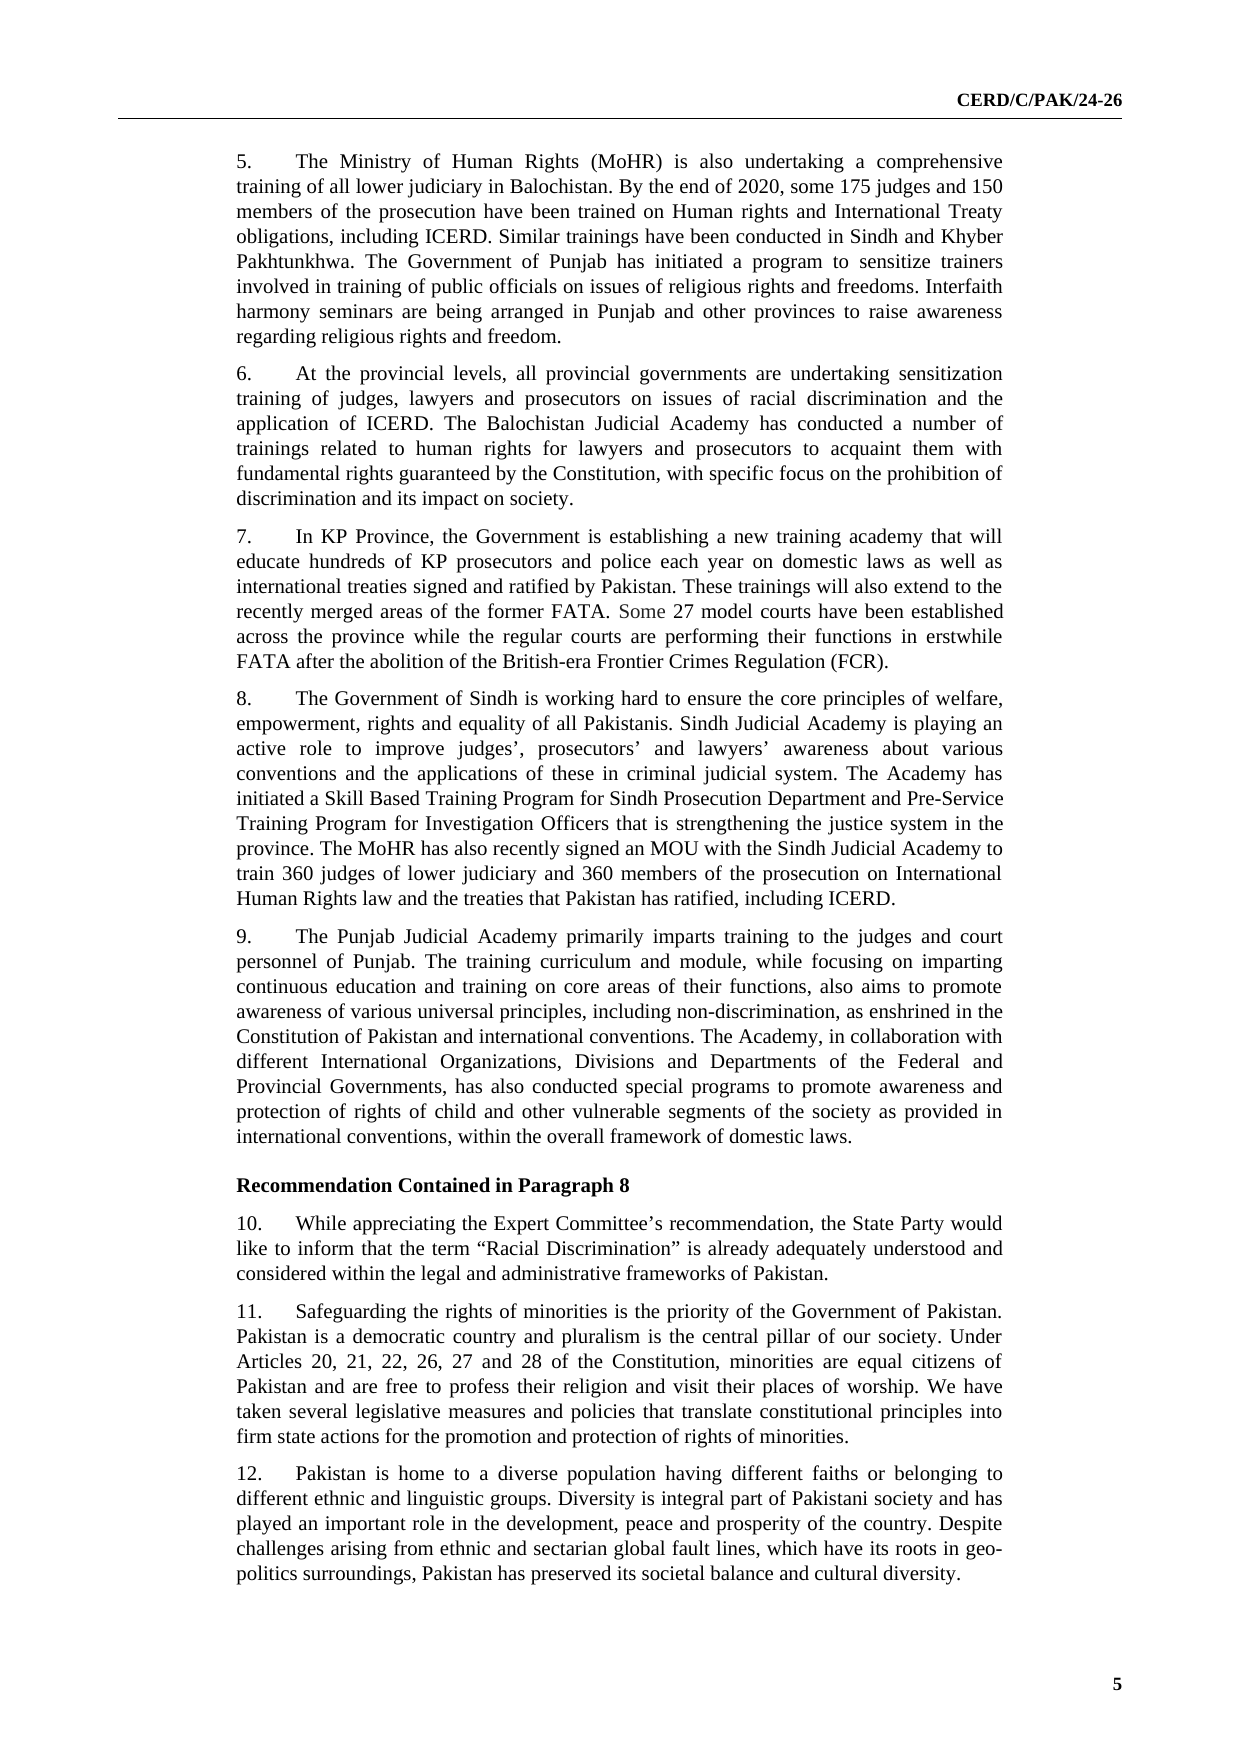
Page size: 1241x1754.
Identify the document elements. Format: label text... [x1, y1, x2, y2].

text 9. The Punjab Judicial Academy primarily imparts training to the judges and court personnel of Punjab. The training curriculum and module, while focusing on imparting continuous education and training on core areas of their functions, also aims to promote awareness of various universal principles, including non-discrimination, as enshrined in the Constitution of Pakistan and international conventions. The Academy, in collaboration with different International Organizations, Divisions and Departments of the Federal and Provincial Governments, has also conducted special programs to promote awareness and protection of rights of child and other vulnerable segments of the society as provided in international conventions, within the overall framework of domestic laws. [236, 923, 1004, 1148]
text 7. In KP Province, the Government is establishing a new training academy that will educate hundreds of KP prosecutors and police each year on domestic laws as well as international treaties signed and ratified by Pakistan. These trainings will also extend to the recently merged areas of the former FATA. Some 27 model courts have been established across the province while the regular courts are performing their functions in erstwhile FATA after the abolition of the British-era Frontier Crimes Regulation (FCR). [236, 523, 1004, 673]
text 8. The Government of Sindh is working hard to ensure the core principles of welfare, empowerment, rights and equality of all Pakistanis. Sindh Judicial Academy is playing an active role to improve judges’, prosecutors’ and lawyers’ awareness about various conventions and the applications of these in criminal judicial system. The Academy has initiated a Skill Based Training Program for Sindh Prosecution Department and Pre-Service Training Program for Investigation Officers that is strengthening the justice system in the province. The MoHR has also recently signed an MOU with the Sindh Judicial Academy to train 360 judges of lower judiciary and 360 members of the prosecution on International Human Rights law and the treaties that Pakistan has ratified, including ICERD. [236, 685, 1004, 910]
text 6. At the provincial levels, all provincial governments are undertaking sensitization training of judges, lawyers and prosecutors on issues of racial discrimination and the application of ICERD. The Balochistan Judicial Academy has conducted a number of trainings related to human rights for lawyers and prosecutors to acquaint them with fundamental rights guaranteed by the Constitution, with specific focus on the prohibition of discrimination and its impact on society. [236, 360, 1004, 510]
text Recommendation Contained in Paragraph 8 [118, 1173, 1004, 1198]
text 10. While appreciating the Expert Committee’s recommendation, the State Party would like to inform that the term “Racial Discrimination” is already adequately understood and considered within the legal and administrative frameworks of Pakistan. [236, 1210, 1004, 1285]
text 12. Pakistan is home to a diverse population having different faiths or belonging to different ethnic and linguistic groups. Diversity is integral part of Pakistani society and has played an important role in the development, peace and prosperity of the country. Despite challenges arising from ethnic and sectarian global fault lines, which have its roots in geo-politics surroundings, Pakistan has preserved its societal balance and cultural diversity. [236, 1460, 1004, 1585]
text 5. The Ministry of Human Rights (MoHR) is also undertaking a comprehensive training of all lower judiciary in Balochistan. By the end of 2020, some 175 judges and 150 members of the prosecution have been trained on Human rights and International Treaty obligations, including ICERD. Similar trainings have been conducted in Sindh and Khyber Pakhtunkhwa. The Government of Punjab has initiated a program to sensitize trainers involved in training of public officials on issues of religious rights and freedoms. Interfaith harmony seminars are being arranged in Punjab and other provinces to raise awareness regarding religious rights and freedom. [236, 148, 1004, 348]
text 11. Safeguarding the rights of minorities is the priority of the Government of Pakistan. Pakistan is a democratic country and pluralism is the central pillar of our society. Under Articles 20, 21, 22, 26, 27 and 28 of the Constitution, minorities are equal citizens of Pakistan and are free to profess their religion and visit their places of worship. We have taken several legislative measures and policies that translate constitutional principles into firm state actions for the promotion and protection of rights of minorities. [236, 1298, 1004, 1448]
